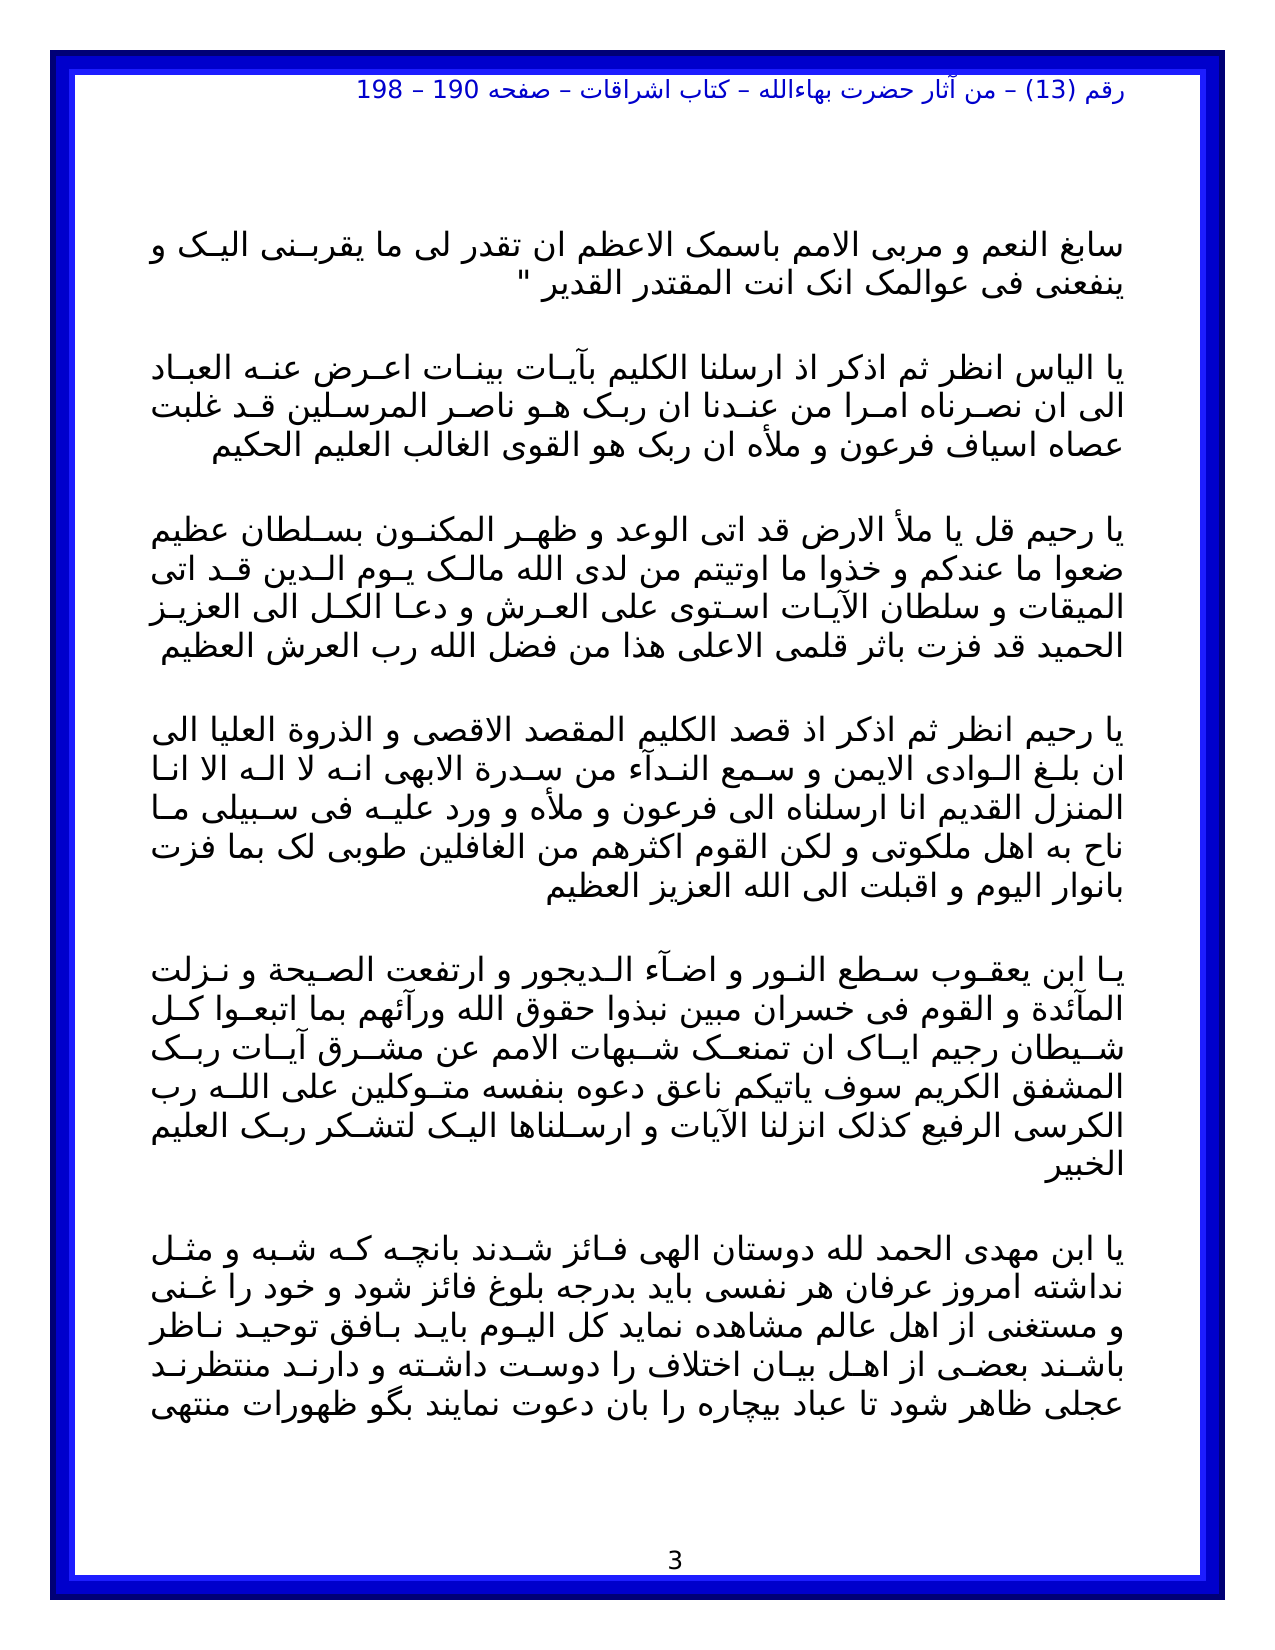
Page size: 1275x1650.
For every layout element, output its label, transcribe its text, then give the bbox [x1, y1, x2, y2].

text یا رحیم انظر ثم اذکر اذ قصد الکلیم المقصد الاقصی و الذروة العلیا الی ان بلغ الوادی الایمن و سمع الندآء من سدرة الابهی انه لا اله الا انا المنزل القدیم انا ارسلناه الی فرعون و ملأه و ورد علیه فی سبیلی ما ناح به اهل ملکوتی و لکن القوم اکثرهم من الغافلین طوبی لک بما فزت بانوار الیوم و اقبلت الی الله العزیز العظیم [150, 711, 1125, 905]
text یا رحیم قل یا ملأ الارض قد اتی الوعد و ظهر المکنون بسلطان عظیم ضعوا ما عندکم و خذوا ما اوتیتم من لدی الله مالک یوم الدین قد اتی المیقات و سلطان الآیات استوی علی العرش و دعا الکل الی العزیز الحمید قد فزت باثر قلمی الاعلی هذا من فضل الله رب العرش العظیم [150, 510, 1125, 666]
text یا الیاس انظر ثم اذکر اذ ارسلنا الکلیم بآیات بینات اعرض عنه العباد الی ان نصرناه امرا من عندنا ان ربک هو ناصر المرسلین قد غلبت عصاه اسیاف فرعون و ملأه ان ربک هو القوی الغالب العلیم الحکیم [150, 348, 1125, 465]
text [150, 1229, 1125, 1423]
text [150, 225, 1125, 303]
text یا ابن یعقوب سطع النور و اضآء الدیجور و ارتفعت الصیحة و نزلت المآئدة و القوم فی خسران مبین نبذوا حقوق الله ورآئهم بما اتبعوا کل شیطان رجیم ایاک ان تمنعک شبهات الامم عن مشرق آیات ربک المشفق الکریم سوف یاتیکم ناعق دعوه بنفسه متوکلین علی الله رب الکرسی الرفیع کذلک انزلنا الآیات و ارسلناها الیک لتشکر ربک العلیم الخبیر [150, 951, 1125, 1184]
